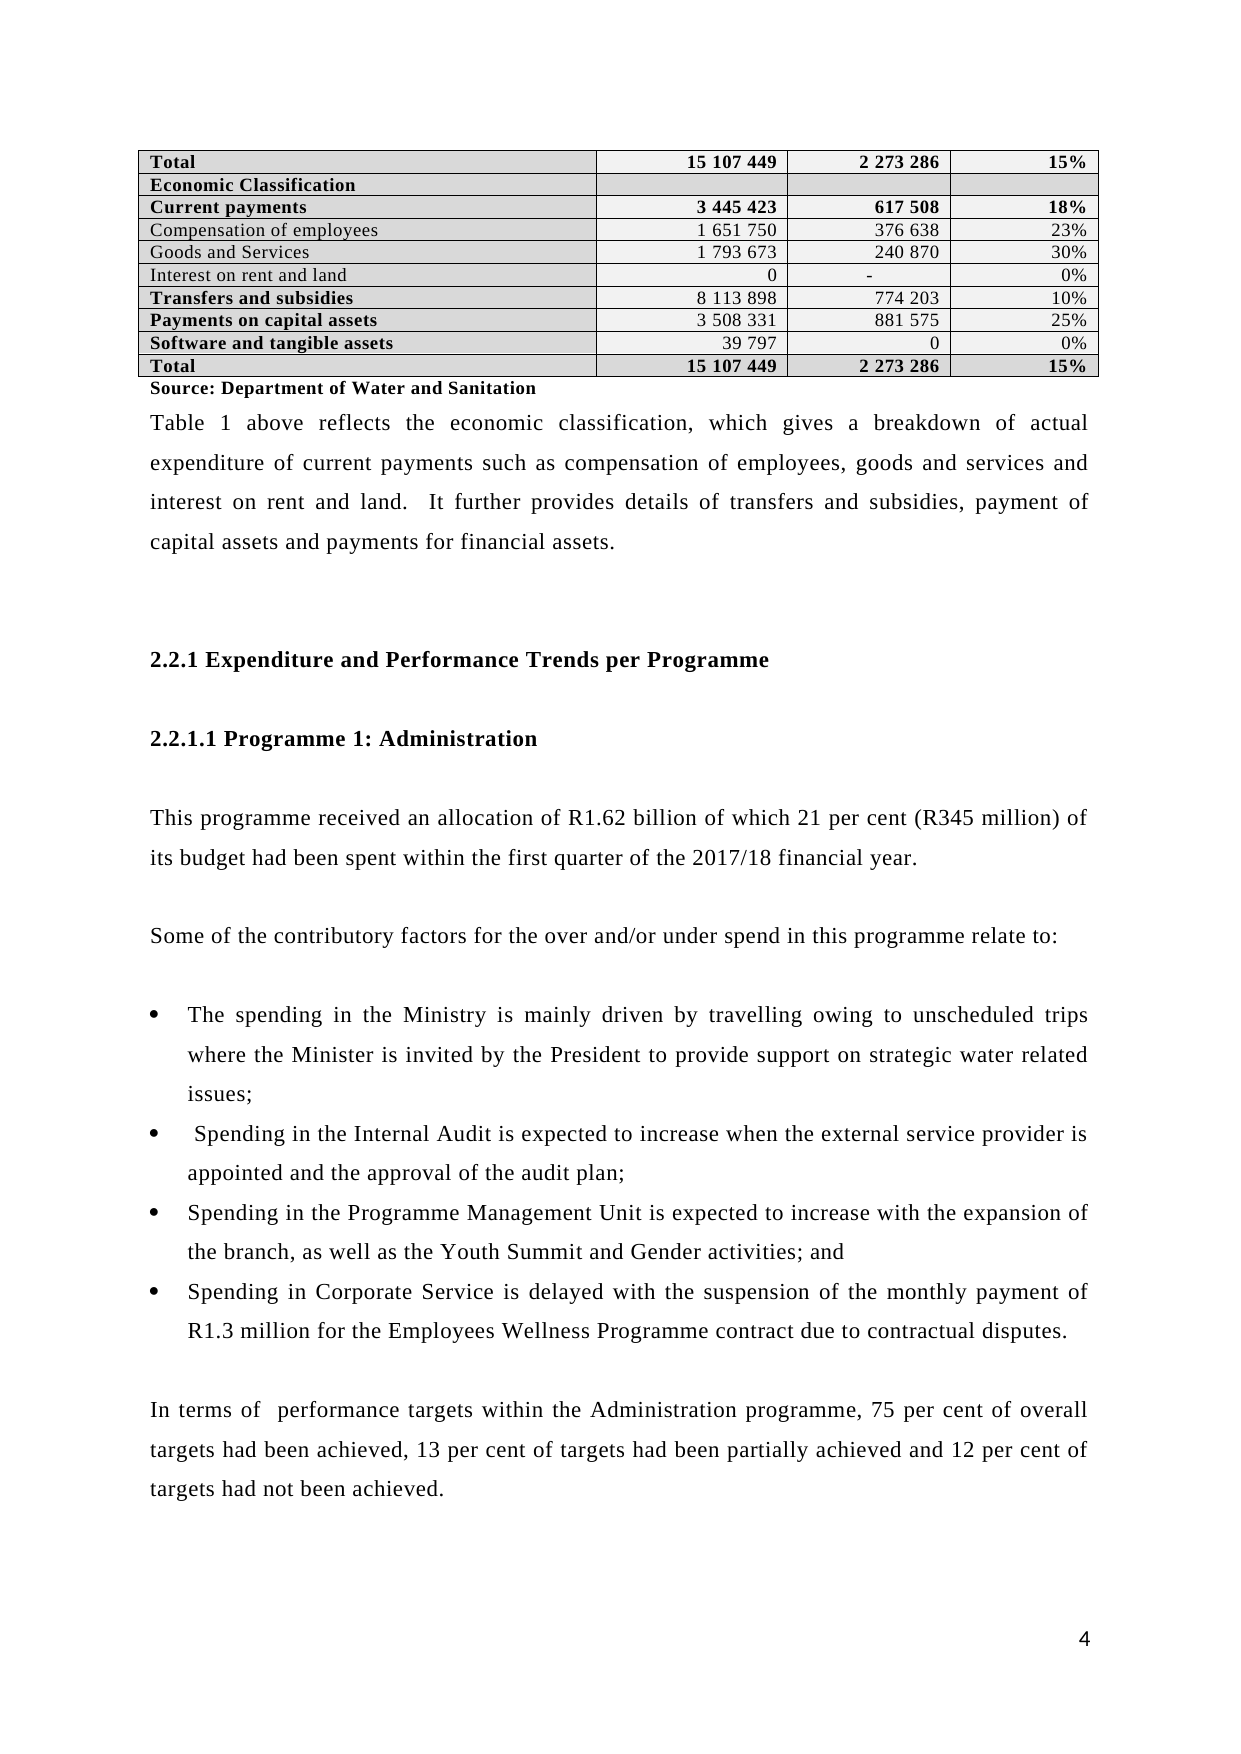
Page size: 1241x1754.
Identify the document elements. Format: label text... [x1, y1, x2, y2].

table_cell Transfers and subsidies [139, 287, 596, 308]
table_cell Goods and Services [139, 241, 596, 263]
table_cell Interest on rent and land [139, 264, 596, 286]
table_cell 15 107 449 [597, 355, 787, 376]
table_cell Software and tangible assets [139, 332, 596, 353]
list The spending in the Ministry is mainly driven by travelling owing to unscheduled trips where the Minister is invited by the President to provide support on strategic water related issues; [150, 1002, 1090, 1107]
table_cell Economic Classification [139, 174, 596, 195]
table_cell 1 793 673 [597, 241, 787, 263]
table_cell Total [139, 355, 596, 376]
text Some of the contributory factors for the over and/or under spend in this programme relate to: [150, 923, 1090, 949]
table_cell 10% [951, 287, 1098, 308]
table_cell Current payments [139, 196, 596, 218]
table_cell 30% [951, 241, 1098, 263]
table_cell 39 797 [597, 332, 787, 353]
table_cell 0 [788, 332, 950, 353]
table_cell Payments on capital assets [139, 309, 596, 331]
text This programme received an allocation of R1.62 billion of which 21 per cent (R345 million) of its budget had been spent within the first quarter of the 2017/18 financial year. [150, 804, 1090, 870]
table_cell 23% [951, 219, 1098, 240]
text In terms of performance targets within the Administration programme, 75 per cent of overall targets had been achieved, 13 per cent of targets had been partially achieved and 12 per cent of targets had not been achieved. [150, 1396, 1090, 1502]
list Spending in the Internal Audit is expected to increase when the external service provider is appointed and the approval of the audit plan; [150, 1120, 1090, 1186]
table_cell 774 203 [788, 287, 950, 308]
table_cell 881 575 [788, 309, 950, 331]
table_cell Total [139, 151, 596, 173]
table_cell - [788, 264, 950, 286]
table_cell Compensation of employees [139, 219, 596, 240]
table_cell 2 273 286 [788, 355, 950, 376]
table_cell 15% [951, 355, 1098, 376]
table_cell 1 651 750 [597, 219, 787, 240]
table_cell 25% [951, 309, 1098, 331]
text 2.2.1 Expenditure and Performance Trends per Programme [150, 646, 1090, 673]
table_cell 3 445 423 [597, 196, 787, 218]
table_cell 8 113 898 [597, 287, 787, 308]
table_cell 617 508 [788, 196, 950, 218]
list Spending in the Programme Management Unit is expected to increase with the expansion of the branch, as well as the Youth Summit and Gender activities; and [150, 1199, 1090, 1265]
text Table 1 above reflects the economic classification, which gives a breakdown of actual expenditure of current payments such as compensation of employees, goods and services and interest on rent and land. It further provides details of transfers and subsidies, payment of capital assets and payments for financial assets. [150, 409, 1090, 554]
table_cell 3 508 331 [597, 309, 787, 331]
table_cell 240 870 [788, 241, 950, 263]
table_cell 0 [597, 264, 787, 286]
table_cell 0% [951, 264, 1098, 286]
table_cell 376 638 [788, 219, 950, 240]
text Source: Department of Water and Sanitation [150, 377, 1090, 399]
table_cell 18% [951, 196, 1098, 218]
table_cell [788, 174, 950, 195]
table_cell 15 107 449 [597, 151, 787, 173]
list Spending in Corporate Service is delayed with the suspension of the monthly payment of R1.3 million for the Employees Wellness Programme contract due to contractual disputes. [150, 1278, 1090, 1344]
table_cell 2 273 286 [788, 151, 950, 173]
text 2.2.1.1 Programme 1: Administration [150, 725, 1090, 752]
table_cell [951, 174, 1098, 195]
table_cell [597, 174, 787, 195]
table_cell 15% [951, 151, 1098, 173]
table_cell 0% [951, 332, 1098, 353]
